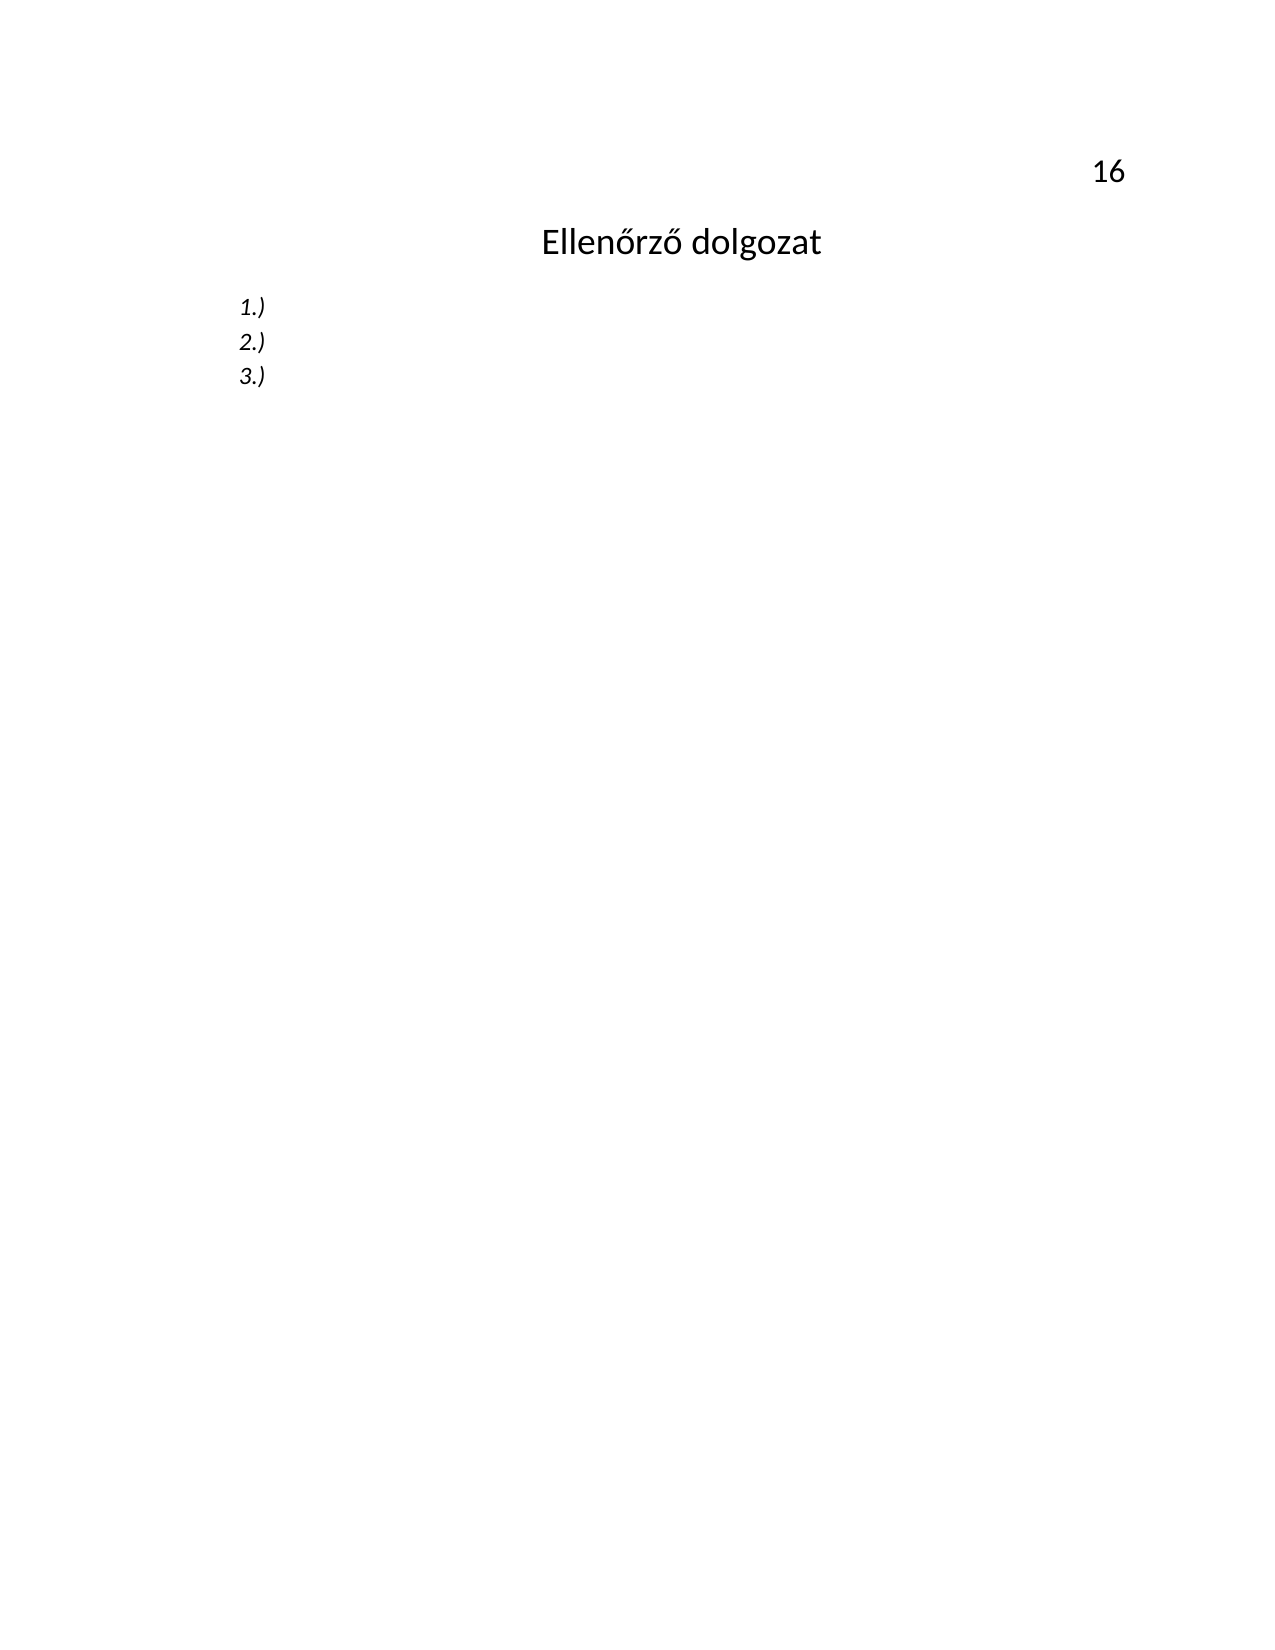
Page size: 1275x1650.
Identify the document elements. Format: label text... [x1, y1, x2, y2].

text Ellenőrző dolgozat [224, 218, 1125, 263]
text 16 [224, 150, 1125, 191]
